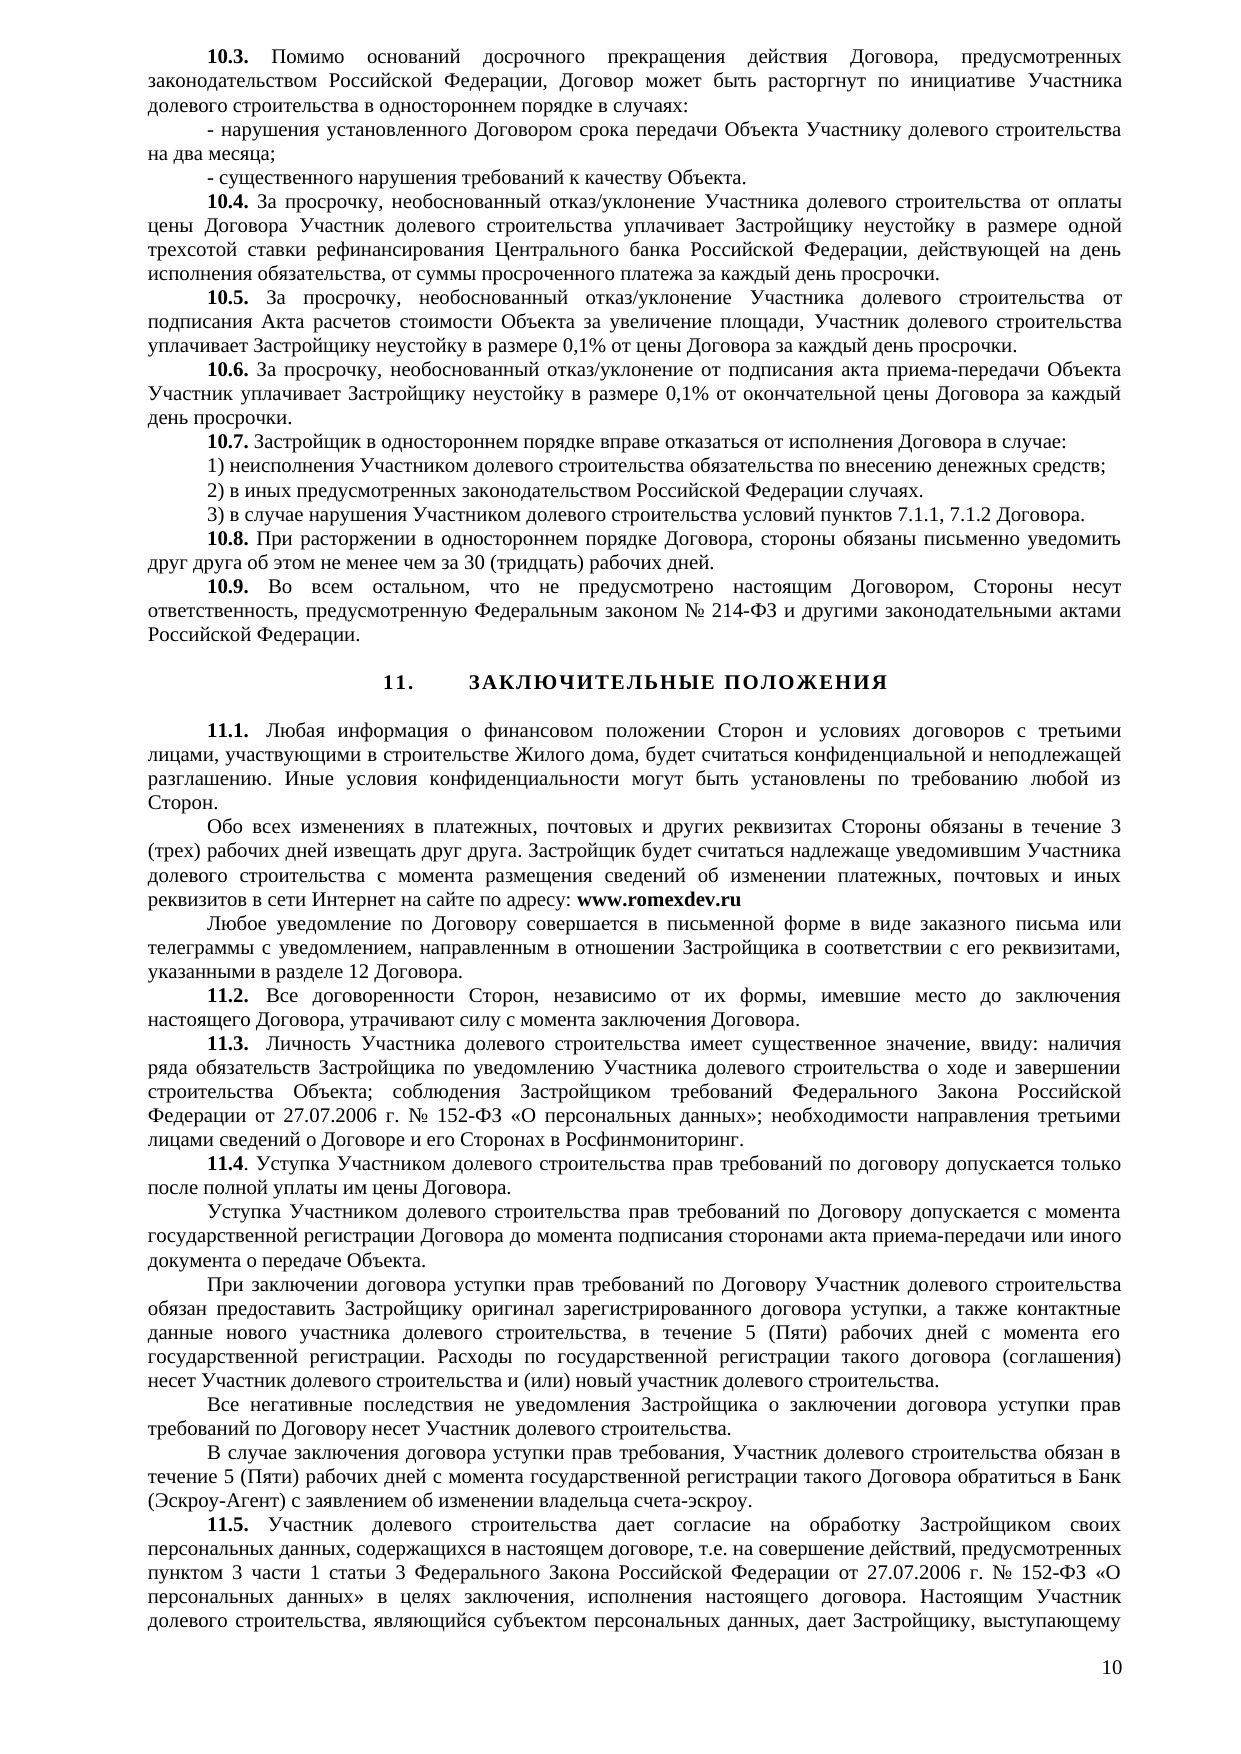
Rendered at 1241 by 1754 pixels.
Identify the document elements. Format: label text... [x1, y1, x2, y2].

text - нарушения установленного Договором срока передачи Объекта Участнику долевого строительства на два месяца; [148, 117, 1122, 165]
text 10.7. Застройщик в одностороннем порядке вправе отказаться от исполнения Договора в случае: [148, 429, 1122, 453]
text В случае заключения договора уступки прав требования, Участник долевого строительства обязан в течение 5 (Пяти) рабочих дней с момента государственной регистрации такого Договора обратиться в Банк (Эскроу-Агент) с заявлением об изменении владельца счета-эскроу. [148, 1440, 1122, 1512]
list Личность Участника долевого строительства имеет существенное значение, ввиду: наличия ряда обязательств Застройщика по уведомлению Участника долевого строительства о ходе и завершении строительства Объекта; соблюдения Застройщиком требований Федерального Закона Российской Федерации от 27.07.2006 г. № 152-ФЗ «О персональных данных»; необходимости направления третьими лицами сведений о Договоре и его Сторонах в Росфинмониторинг. [148, 1031, 1122, 1151]
text Все негативные последствия не уведомления Застройщика о заключении договора уступки прав требований по Договору несет Участник долевого строительства. [148, 1392, 1122, 1440]
text 10.3. Помимо оснований досрочного прекращения действия Договора, предусмотренных законодательством Российской Федерации, Договор может быть расторгнут по инициативе Участника долевого строительства в одностороннем порядке в случаях: [148, 44, 1122, 117]
text 11.4. Уступка Участником долевого строительства прав требований по договору допускается только после полной уплаты им цены Договора. [148, 1151, 1122, 1199]
text 1) неисполнения Участником долевого строительства обязательства по внесению денежных средств; [148, 453, 1122, 477]
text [148, 1512, 1122, 1632]
text - существенного нарушения требований к качеству Объекта. [148, 165, 1122, 189]
text 10.4. За просрочку, необоснованный отказ/уклонение Участника долевого строительства от оплаты цены Договора Участник долевого строительства уплачивает Застройщику неустойку в размере одной трехсотой ставки рефинансирования Центрального банка Российской Федерации, действующей на день исполнения обязательства, от суммы просроченного платежа за каждый день просрочки. [148, 189, 1122, 285]
text При заключении договора уступки прав требований по Договору Участник долевого строительства обязан предоставить Застройщику оригинал зарегистрированного договора уступки, а также контактные данные нового участника долевого строительства, в течение 5 (Пяти) рабочих дней с момента его государственной регистрации. Расходы по государственной регистрации такого договора (соглашения) несет Участник долевого строительства и (или) новый участник долевого строительства. [148, 1272, 1122, 1392]
text 10.8. При расторжении в одностороннем порядке Договора, стороны обязаны письменно уведомить друг друга об этом не менее чем за 30 (тридцать) рабочих дней. [148, 526, 1122, 574]
text 10.5. За просрочку, необоснованный отказ/уклонение Участника долевого строительства от подписания Акта расчетов стоимости Объекта за увеличение площади, Участник долевого строительства уплачивает Застройщику неустойку в размере 0,1% от цены Договора за каждый день просрочки. [148, 285, 1122, 357]
text 2) в иных предусмотренных законодательством Российской Федерации случаях. [148, 477, 1122, 502]
text 10.9. Во всем остальном, что не предусмотрено настоящим Договором, Стороны несут ответственность, предусмотренную Федеральным законом № 214-ФЗ и другими законодательными актами Российской Федерации. [148, 574, 1122, 646]
text 3) в случае нарушения Участником долевого строительства условий пунктов 7.1.1, 7.1.2 Договора. [148, 502, 1122, 526]
list Любая информация о финансовом положении Сторон и условиях договоров с третьими лицами, участвующими в строительстве Жилого дома, будет считаться конфиденциальной и неподлежащей разглашению. Иные условия конфиденциальности могут быть установлены по требованию любой из Сторон. [148, 718, 1122, 814]
list ЗАКЛЮЧИТЕЛЬНЫЕ ПОЛОЖЕНИЯ [148, 670, 1122, 694]
text Обо всех изменениях в платежных, почтовых и других реквизитах Стороны обязаны в течение 3 (трех) рабочих дней извещать друг друга. Застройщик будет считаться надлежаще уведомившим Участника долевого строительства с момента размещения сведений об изменении платежных, почтовых и иных реквизитов в сети Интернет на сайте по адресу: www.romexdev.ru [148, 814, 1122, 911]
text 10.6. За просрочку, необоснованный отказ/уклонение от подписания акта приема-передачи Объекта Участник уплачивает Застройщику неустойку в размере 0,1% от окончательной цены Договора за каждый день просрочки. [148, 357, 1122, 429]
text Уступка Участником долевого строительства прав требований по Договору допускается с момента государственной регистрации Договора до момента подписания сторонами акта приема-передачи или иного документа о передаче Объекта. [148, 1199, 1122, 1272]
list Все договоренности Сторон, независимо от их формы, имевшие место до заключения настоящего Договора, утрачивают силу с момента заключения Договора. [148, 983, 1122, 1031]
text Любое уведомление по Договору совершается в письменной форме в виде заказного письма или телеграммы с уведомлением, направленным в отношении Застройщика в соответствии с его реквизитами, указанными в разделе 12 Договора. [148, 911, 1122, 983]
